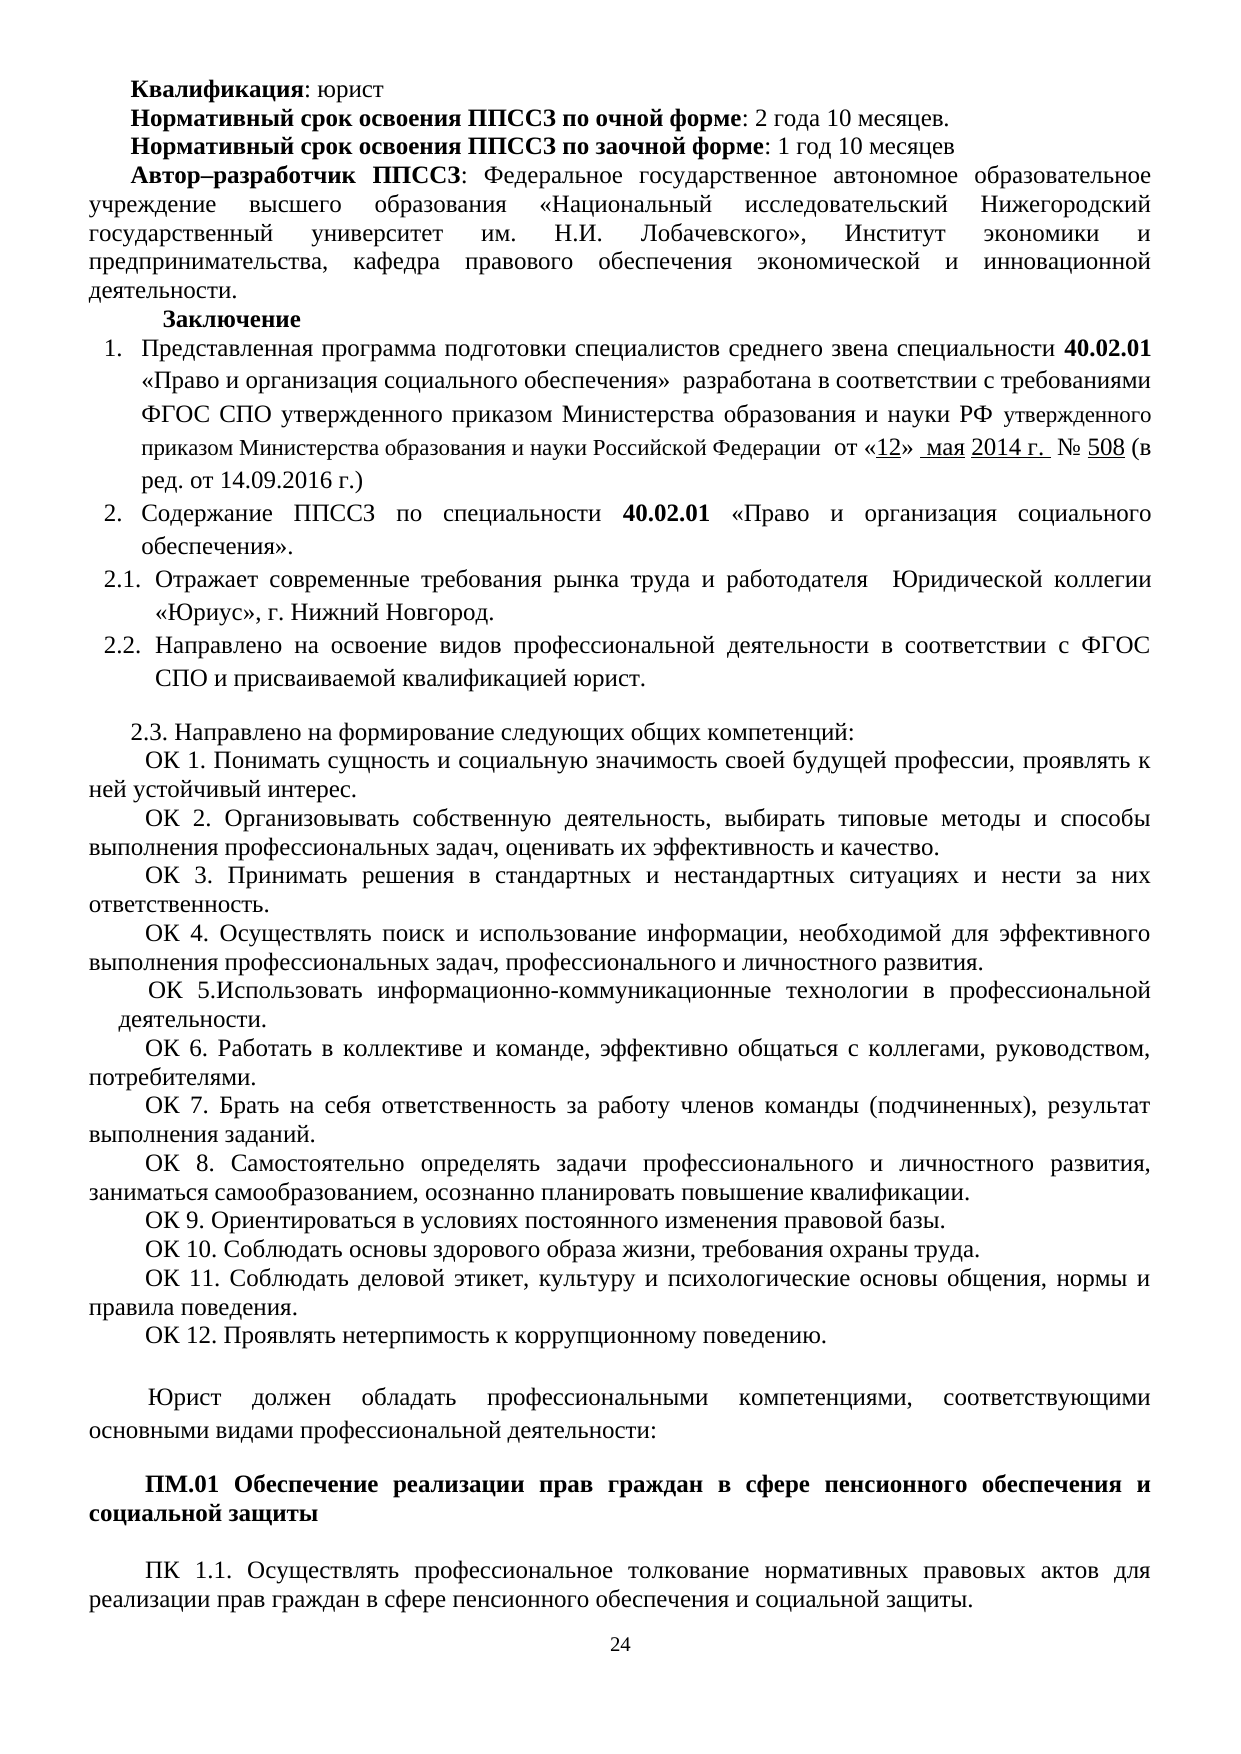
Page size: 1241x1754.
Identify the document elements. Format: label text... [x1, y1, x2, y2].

text Автор–разработчик ППССЗ: Федеральное государственное автономное образовательное учреждение высшего образования «Национальный исследовательский Нижегородский государственный университет им. Н.И. Лобачевского», Институт экономики и предпринимательства, кафедра правового обеспечения экономической и инновационной деятельности. [89, 160, 1152, 304]
text ОК 12. Проявлять нетерпимость к коррупционному поведению. [89, 1320, 1152, 1349]
text Нормативный срок освоения ППССЗ по очной форме: 2 года 10 месяцев. [89, 103, 1152, 131]
text ОК 5.Использовать информационно-коммуникационные технологии в профессиональной деятельности. [118, 975, 1152, 1033]
text ПК 1.1. Осуществлять профессиональное толкование нормативных правовых актов для реализации прав граждан в сфере пенсионного обеспечения и социальной защиты. [89, 1555, 1152, 1613]
list Представленная программа подготовки специалистов среднего звена специальности 40.02.01 «Право и организация социального обеспечения» разработана в соответствии с требованиями ФГОС СПО утвержденного приказом Министерства образования и науки РФ утвержденного приказом Министерства образования и науки Российской Федерации от «12» мая 2014 г. № 508 (в ред. от 14.09.2016 г.) [103, 333, 1152, 493]
text Квалификация: юрист [89, 74, 1152, 103]
list Отражает современные требования рынка труда и работодателя Юридической коллегии «Юриус», г. Нижний Новгород. [103, 564, 1152, 626]
list Содержание ППССЗ по специальности 40.02.01 «Право и организация социального обеспечения». [103, 498, 1152, 559]
text ОК 9. Ориентироваться в условиях постоянного изменения правовой базы. [89, 1205, 1152, 1234]
text ОК 6. Работать в коллективе и команде, эффективно общаться с коллегами, руководством, потребителями. [89, 1033, 1152, 1090]
text ОК 1. Понимать сущность и социальную значимость своей будущей профессии, проявлять к ней устойчивый интерес. [89, 745, 1152, 803]
text ОК 3. Принимать решения в стандартных и нестандартных ситуациях и нести за них ответственность. [89, 860, 1152, 918]
text ОК 4. Осуществлять поиск и использование информации, необходимой для эффективного выполнения профессиональных задач, профессионального и личностного развития. [89, 918, 1152, 975]
text ОК 7. Брать на себя ответственность за работу членов команды (подчиненных), результат выполнения заданий. [89, 1090, 1152, 1148]
text ОК 11. Соблюдать деловой этикет, культуру и психологические основы общения, нормы и правила поведения. [89, 1263, 1152, 1320]
text ОК 2. Организовывать собственную деятельность, выбирать типовые методы и способы выполнения профессиональных задач, оценивать их эффективность и качество. [89, 803, 1152, 860]
text ПМ.01 Обеспечение реализации прав граждан в сфере пенсионного обеспечения и социальной защиты [89, 1469, 1152, 1527]
text Заключение [89, 304, 1152, 333]
text 2.3. Направлено на формирование следующих общих компетенций: [89, 717, 1152, 745]
text ОК 8. Самостоятельно определять задачи профессионального и личностного развития, заниматься самообразованием, осознанно планировать повышение квалификации. [89, 1148, 1152, 1205]
text ОК 10. Соблюдать основы здорового образа жизни, требования охраны труда. [89, 1234, 1152, 1263]
list Направлено на освоение видов профессиональной деятельности в соответствии с ФГОС СПО и присваиваемой квалификацией юрист. [103, 630, 1152, 692]
text Нормативный срок освоения ППССЗ по заочной форме: 1 год 10 месяцев [89, 131, 1152, 160]
list Юрист должен обладать профессиональными компетенциями, соответствующими основными видами профессиональной деятельности: [89, 1382, 1152, 1444]
